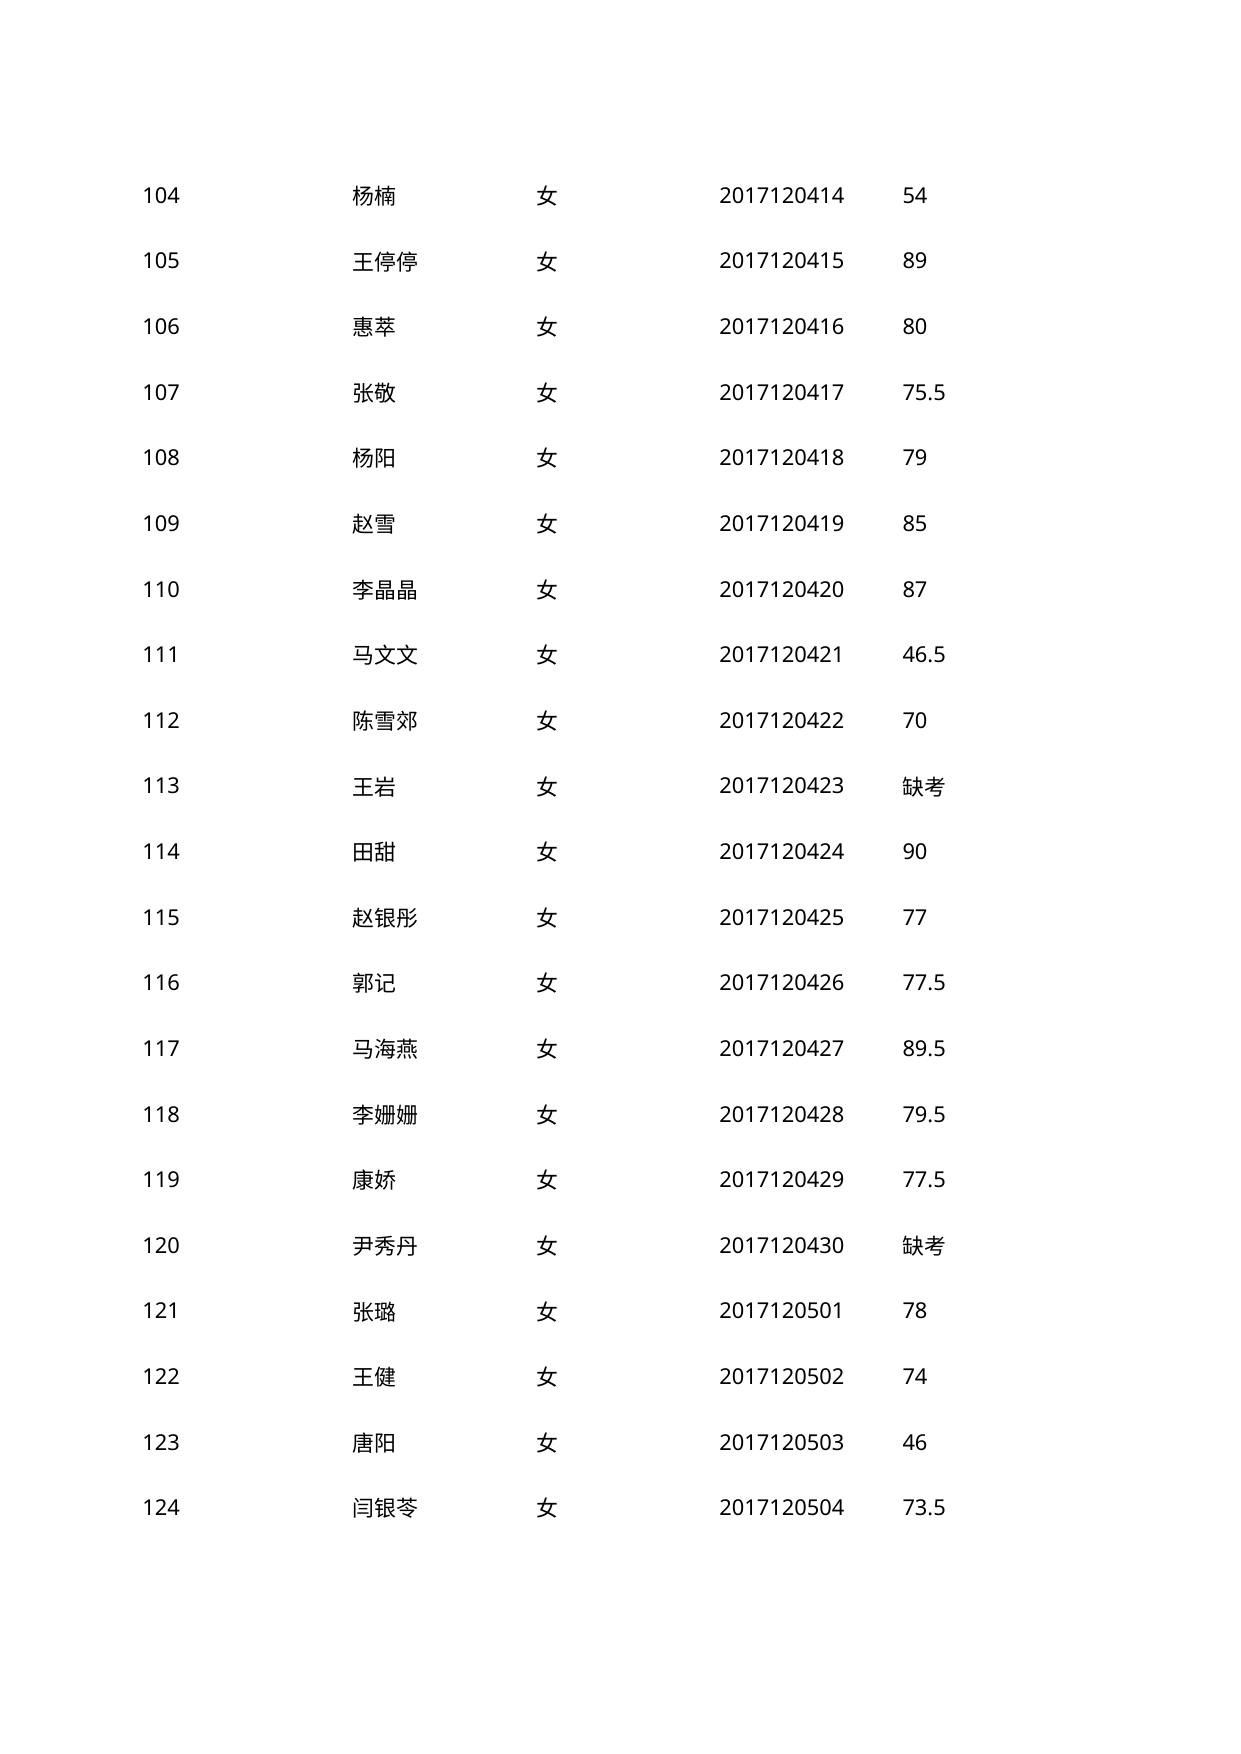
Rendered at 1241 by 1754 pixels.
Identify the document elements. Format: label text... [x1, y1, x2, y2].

table_cell 杨楠 [352, 162, 536, 228]
table_cell 赵雪 [352, 490, 536, 556]
table_cell 124 [142, 1475, 352, 1540]
table_cell 121 [142, 1278, 352, 1343]
table_cell 女 [536, 687, 719, 753]
table_cell 112 [142, 687, 352, 753]
table_cell 80 [902, 293, 1098, 359]
table_cell 108 [142, 425, 352, 490]
table_cell 女 [536, 1212, 719, 1278]
table_cell 2017120504 [719, 1475, 902, 1540]
table_cell 2017120420 [719, 556, 902, 621]
table_cell 闫银苓 [352, 1475, 536, 1540]
table_cell 女 [536, 1146, 719, 1212]
table_cell 113 [142, 753, 352, 818]
table_cell 尹秀丹 [352, 1212, 536, 1278]
table_cell 118 [142, 1081, 352, 1146]
table_cell 女 [536, 1343, 719, 1409]
table_cell 2017120430 [719, 1212, 902, 1278]
table_cell 惠萃 [352, 293, 536, 359]
table_cell 李晶晶 [352, 556, 536, 621]
table_cell 115 [142, 884, 352, 949]
table_cell 46.5 [902, 621, 1098, 687]
table_cell 杨阳 [352, 425, 536, 490]
table_cell 女 [536, 753, 719, 818]
table_cell 77.5 [902, 950, 1098, 1015]
table_cell 女 [536, 162, 719, 228]
table_cell 114 [142, 818, 352, 884]
table_cell 女 [536, 621, 719, 687]
table_cell 赵银彤 [352, 884, 536, 949]
table_cell 女 [536, 359, 719, 424]
table_cell 陈雪郊 [352, 687, 536, 753]
table_cell 54 [902, 162, 1098, 228]
table_cell 116 [142, 950, 352, 1015]
table_cell 女 [536, 556, 719, 621]
table_cell 89 [902, 228, 1098, 293]
table_cell 117 [142, 1015, 352, 1081]
table_cell 马文文 [352, 621, 536, 687]
table_cell 王停停 [352, 228, 536, 293]
table_cell 75.5 [902, 359, 1098, 424]
table_cell 女 [536, 425, 719, 490]
table_cell 女 [536, 1081, 719, 1146]
table_cell 唐阳 [352, 1409, 536, 1474]
table_cell 120 [142, 1212, 352, 1278]
table_cell 2017120425 [719, 884, 902, 949]
table_cell 2017120422 [719, 687, 902, 753]
table_cell 2017120429 [719, 1146, 902, 1212]
table_cell 107 [142, 359, 352, 424]
table_cell 46 [902, 1409, 1098, 1474]
table_cell 2017120414 [719, 162, 902, 228]
table_cell 女 [536, 818, 719, 884]
table_cell 79 [902, 425, 1098, 490]
table_cell 122 [142, 1343, 352, 1409]
table_cell 缺考 [902, 1212, 1098, 1278]
table_cell 2017120428 [719, 1081, 902, 1146]
table_cell 2017120417 [719, 359, 902, 424]
table_cell 74 [902, 1343, 1098, 1409]
table_cell 2017120416 [719, 293, 902, 359]
table_cell 2017120419 [719, 490, 902, 556]
table_cell 女 [536, 293, 719, 359]
table_cell 田甜 [352, 818, 536, 884]
table_cell 王岩 [352, 753, 536, 818]
table_cell 2017120423 [719, 753, 902, 818]
table_cell 109 [142, 490, 352, 556]
table_cell 2017120502 [719, 1343, 902, 1409]
table_cell 郭记 [352, 950, 536, 1015]
table_cell 89.5 [902, 1015, 1098, 1081]
table_cell 79.5 [902, 1081, 1098, 1146]
table_cell 123 [142, 1409, 352, 1474]
table_cell 77.5 [902, 1146, 1098, 1212]
table_cell 105 [142, 228, 352, 293]
table_cell 女 [536, 490, 719, 556]
table_cell 女 [536, 884, 719, 949]
table_cell 110 [142, 556, 352, 621]
table_cell 2017120418 [719, 425, 902, 490]
table_cell 王健 [352, 1343, 536, 1409]
table_cell 119 [142, 1146, 352, 1212]
table_cell 2017120501 [719, 1278, 902, 1343]
table_cell 女 [536, 1015, 719, 1081]
table_cell 2017120427 [719, 1015, 902, 1081]
table_cell 104 [142, 162, 352, 228]
table_cell 马海燕 [352, 1015, 536, 1081]
table_cell 张璐 [352, 1278, 536, 1343]
table_cell 女 [536, 950, 719, 1015]
table_cell 2017120421 [719, 621, 902, 687]
table_cell 女 [536, 1409, 719, 1474]
table_cell 女 [536, 1278, 719, 1343]
table_cell 2017120426 [719, 950, 902, 1015]
table_cell 90 [902, 818, 1098, 884]
table_cell 111 [142, 621, 352, 687]
table_cell 女 [536, 228, 719, 293]
table_cell 106 [142, 293, 352, 359]
table_cell 85 [902, 490, 1098, 556]
table_cell 2017120415 [719, 228, 902, 293]
table_cell 缺考 [902, 753, 1098, 818]
table_cell 70 [902, 687, 1098, 753]
table_cell 康娇 [352, 1146, 536, 1212]
table_cell 77 [902, 884, 1098, 949]
table_cell 李姗姗 [352, 1081, 536, 1146]
table_cell 73.5 [902, 1475, 1098, 1540]
table_cell 2017120503 [719, 1409, 902, 1474]
table_cell 张敬 [352, 359, 536, 424]
table_cell 78 [902, 1278, 1098, 1343]
table_cell 2017120424 [719, 818, 902, 884]
table_cell 女 [536, 1475, 719, 1540]
table_cell 87 [902, 556, 1098, 621]
